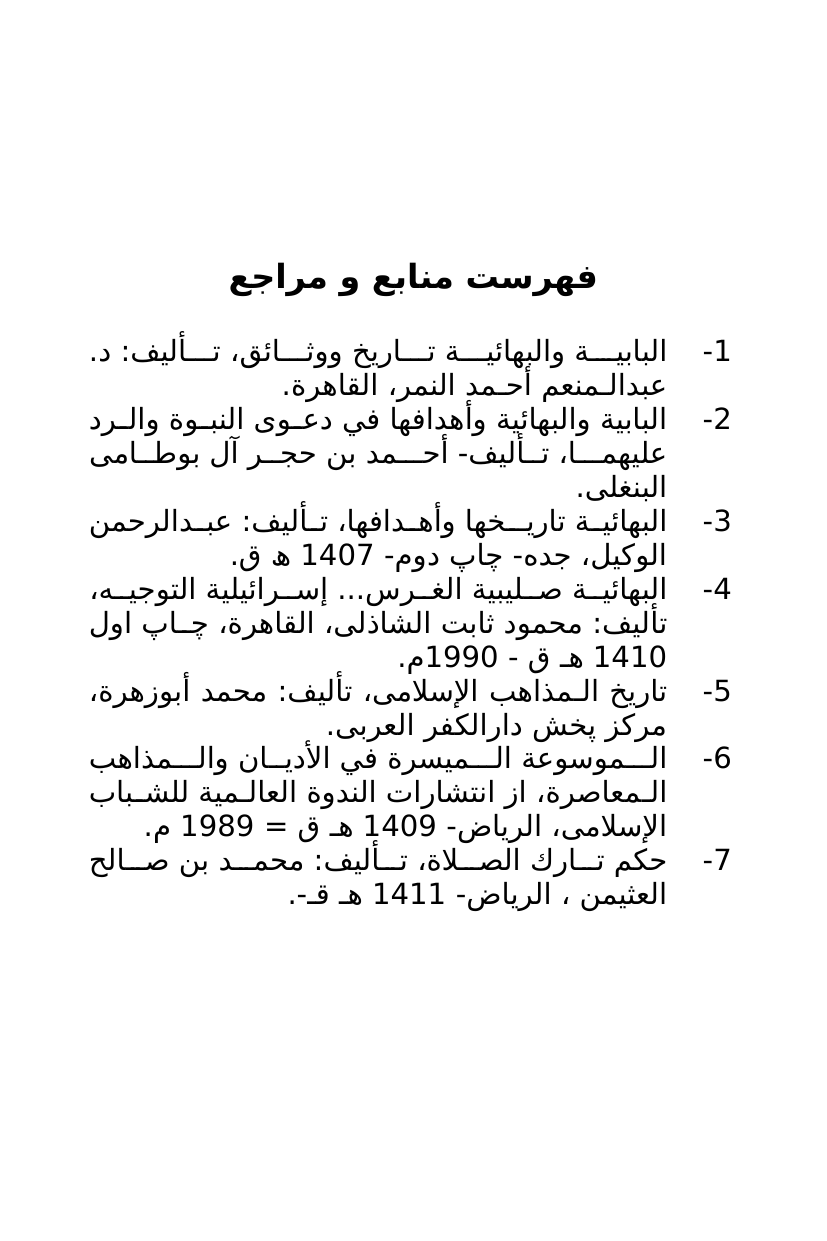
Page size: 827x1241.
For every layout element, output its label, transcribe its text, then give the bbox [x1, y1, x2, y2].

text فهرست منابع و مراجع [89, 258, 738, 297]
list البهائیة تاریـخها وأهدافها، تألیف: عبدالرحمن الوکیل، جده- چاپ دوم- 1407 ھ ق. [89, 504, 703, 572]
list حکم تارك الصلاة، تألیف: محمد بن صالح العثیمن ، الریاض- 1411 هـ قـ-. [89, 844, 703, 912]
list الـموسوعة الـمیسرة في الأدیان والـمذاهب الـمعاصرة، از انتشارات الندوة العالـمیة للشباب الإسلامی، الریاض- 1409 هـ ق = 1989 م. [89, 742, 703, 844]
list تاریخ الـمذاهب الإسلامی، تألیف: محمد أبوزهرة، مرکز پخش دارالکفر العربی. [89, 674, 703, 742]
list البابیة والبهائیة تاریخ ووثائق، تألیف: د. عبدالـمنعم أحـمد النمر، القاهرة. [89, 334, 703, 402]
list البهائیة صلیبیة الغرس... إسرائیلیة التوجیه، تألیف: محمود ثابت الشاذلی، القاهرة، چاپ اول 1410 هـ ق - 1990م. [89, 572, 703, 674]
list البابیة والبهائیة وأهدافها في دعوى النبوة والرد علیهمـا، تألیف- أحـمد بن حجر آل بوطامی البنغلی. [89, 402, 703, 504]
